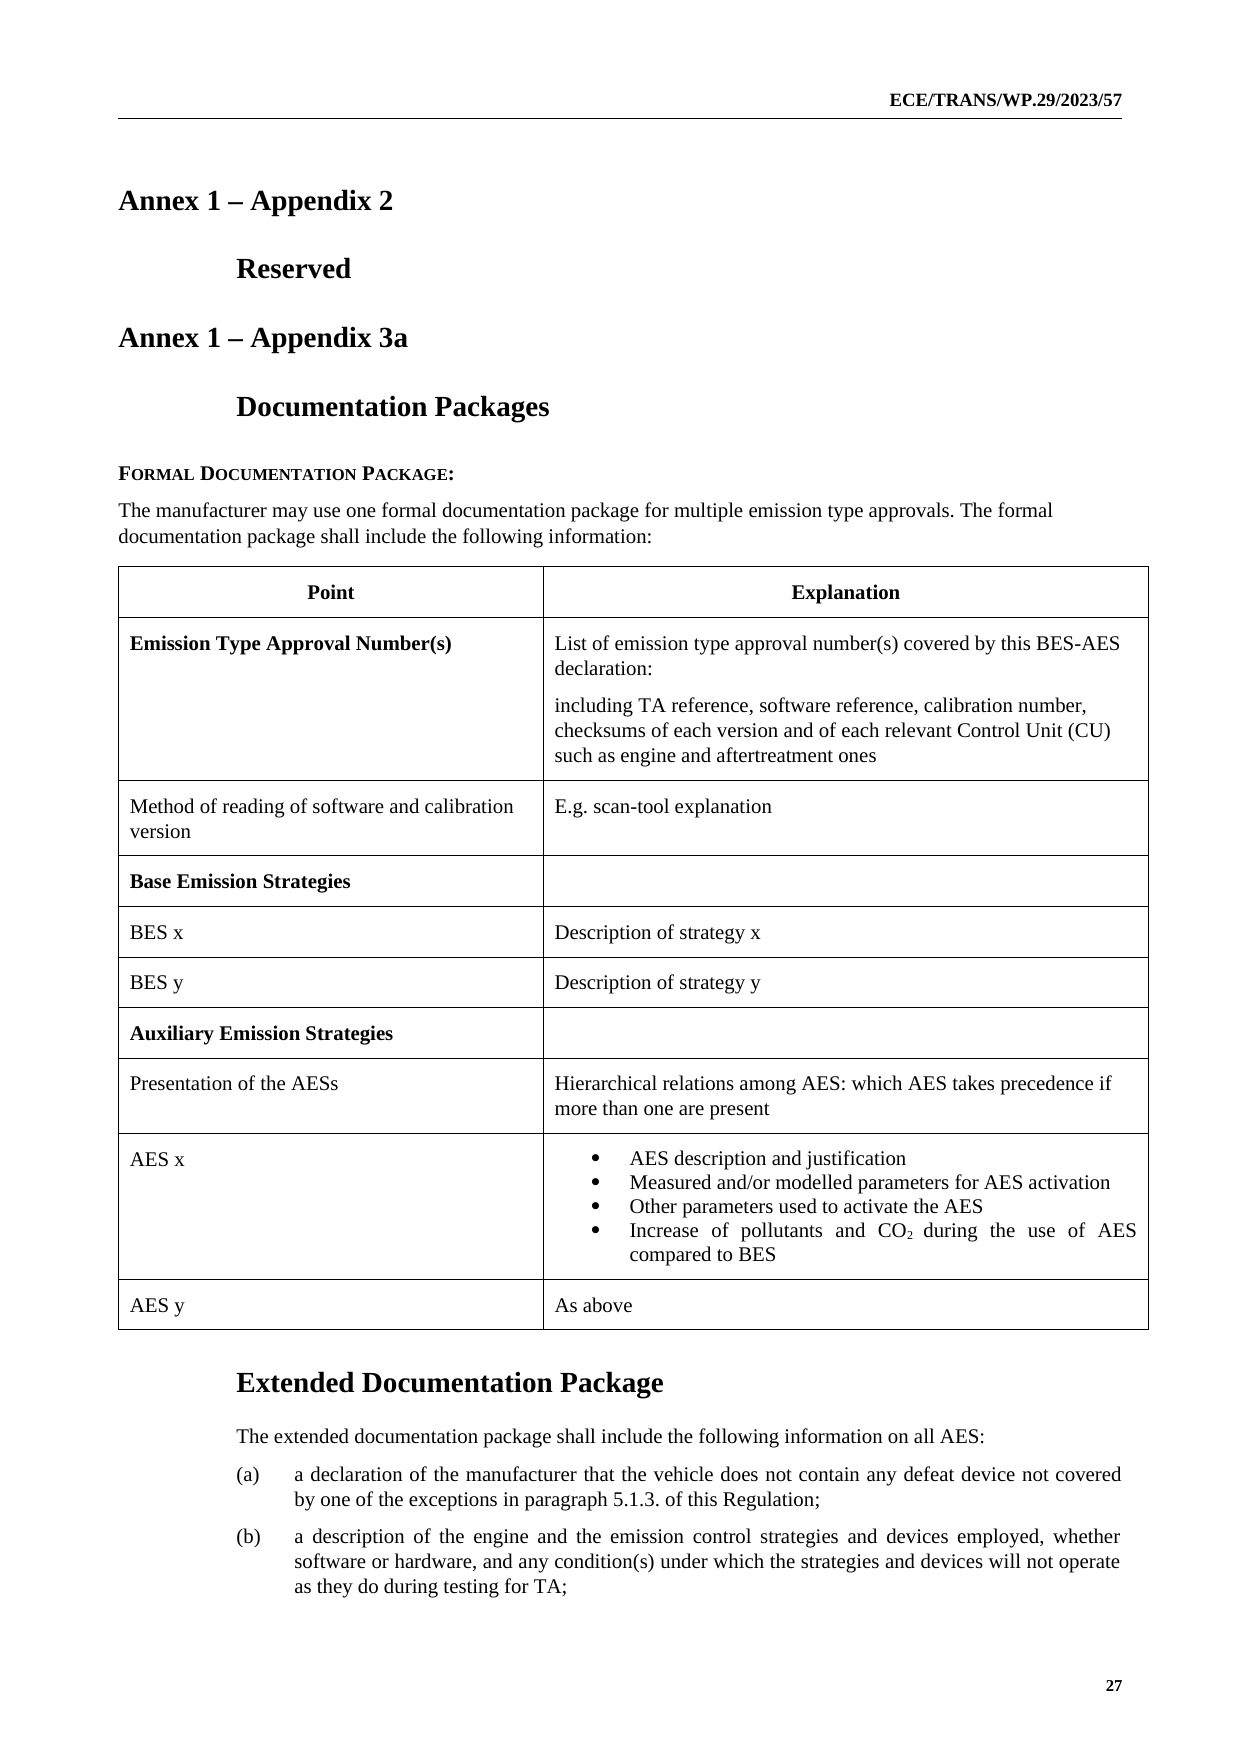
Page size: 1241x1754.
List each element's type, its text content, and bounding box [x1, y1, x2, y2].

table_cell [544, 856, 1148, 906]
text Formal Documentation Package: [118, 460, 1122, 485]
table_cell AES x [119, 1134, 543, 1279]
table_cell Emission Type Approval Number(s) [119, 618, 543, 780]
table_cell Base Emission Strategies [119, 856, 543, 906]
text (b) a description of the engine and the emission control strategies and devices employed, whether software or hardware, and any condition(s) under which the strategies and devices will not operate as they do during testing for TA; [236, 1523, 1122, 1598]
table_cell AES description and justification Measured and/or modelled parameters for AES activation Other parameters used to activate the AES Increase of pollutants and CO2 during the use of AES compared to BES [544, 1134, 1148, 1279]
table_header Point [119, 567, 543, 617]
text The manufacturer may use one formal documentation package for multiple emission type approvals. The formal documentation package shall include the following information: [118, 498, 1122, 548]
text (a) a declaration of the manufacturer that the vehicle does not contain any defeat device not covered by one of the exceptions in paragraph 5.1.3. of this Regulation; [236, 1461, 1122, 1511]
table_cell Hierarchical relations among AES: which AES takes precedence if more than one are present [544, 1059, 1148, 1133]
text Annex 1 – Appendix 3a [118, 323, 1004, 354]
table_cell AES y [119, 1280, 543, 1329]
table_cell [544, 1008, 1148, 1057]
table_cell Description of strategy y [544, 958, 1148, 1007]
text Annex 1 – Appendix 2 [118, 185, 1004, 216]
table_cell Method of reading of software and calibration version [119, 781, 543, 855]
table_cell List of emission type approval number(s) covered by this BES-AES declaration: including TA reference, software reference, calibration number, checksums of each version and of each relevant Control Unit (CU) such as engine and aftertreatment ones [544, 618, 1148, 780]
table_cell Description of strategy x [544, 907, 1148, 956]
text Reserved [236, 254, 1004, 285]
text Documentation Packages [236, 391, 1004, 423]
table_cell BES x [119, 907, 543, 956]
table_header Explanation [544, 567, 1148, 617]
table_cell BES y [119, 958, 543, 1007]
text The extended documentation package shall include the following information on all AES: [236, 1423, 1122, 1448]
table_cell Presentation of the AESs [119, 1059, 543, 1133]
table_cell As above [544, 1280, 1148, 1329]
table_cell E.g. scan-tool explanation [544, 781, 1148, 855]
table_cell Auxiliary Emission Strategies [119, 1008, 543, 1057]
text Extended Documentation Package [118, 1367, 1004, 1398]
